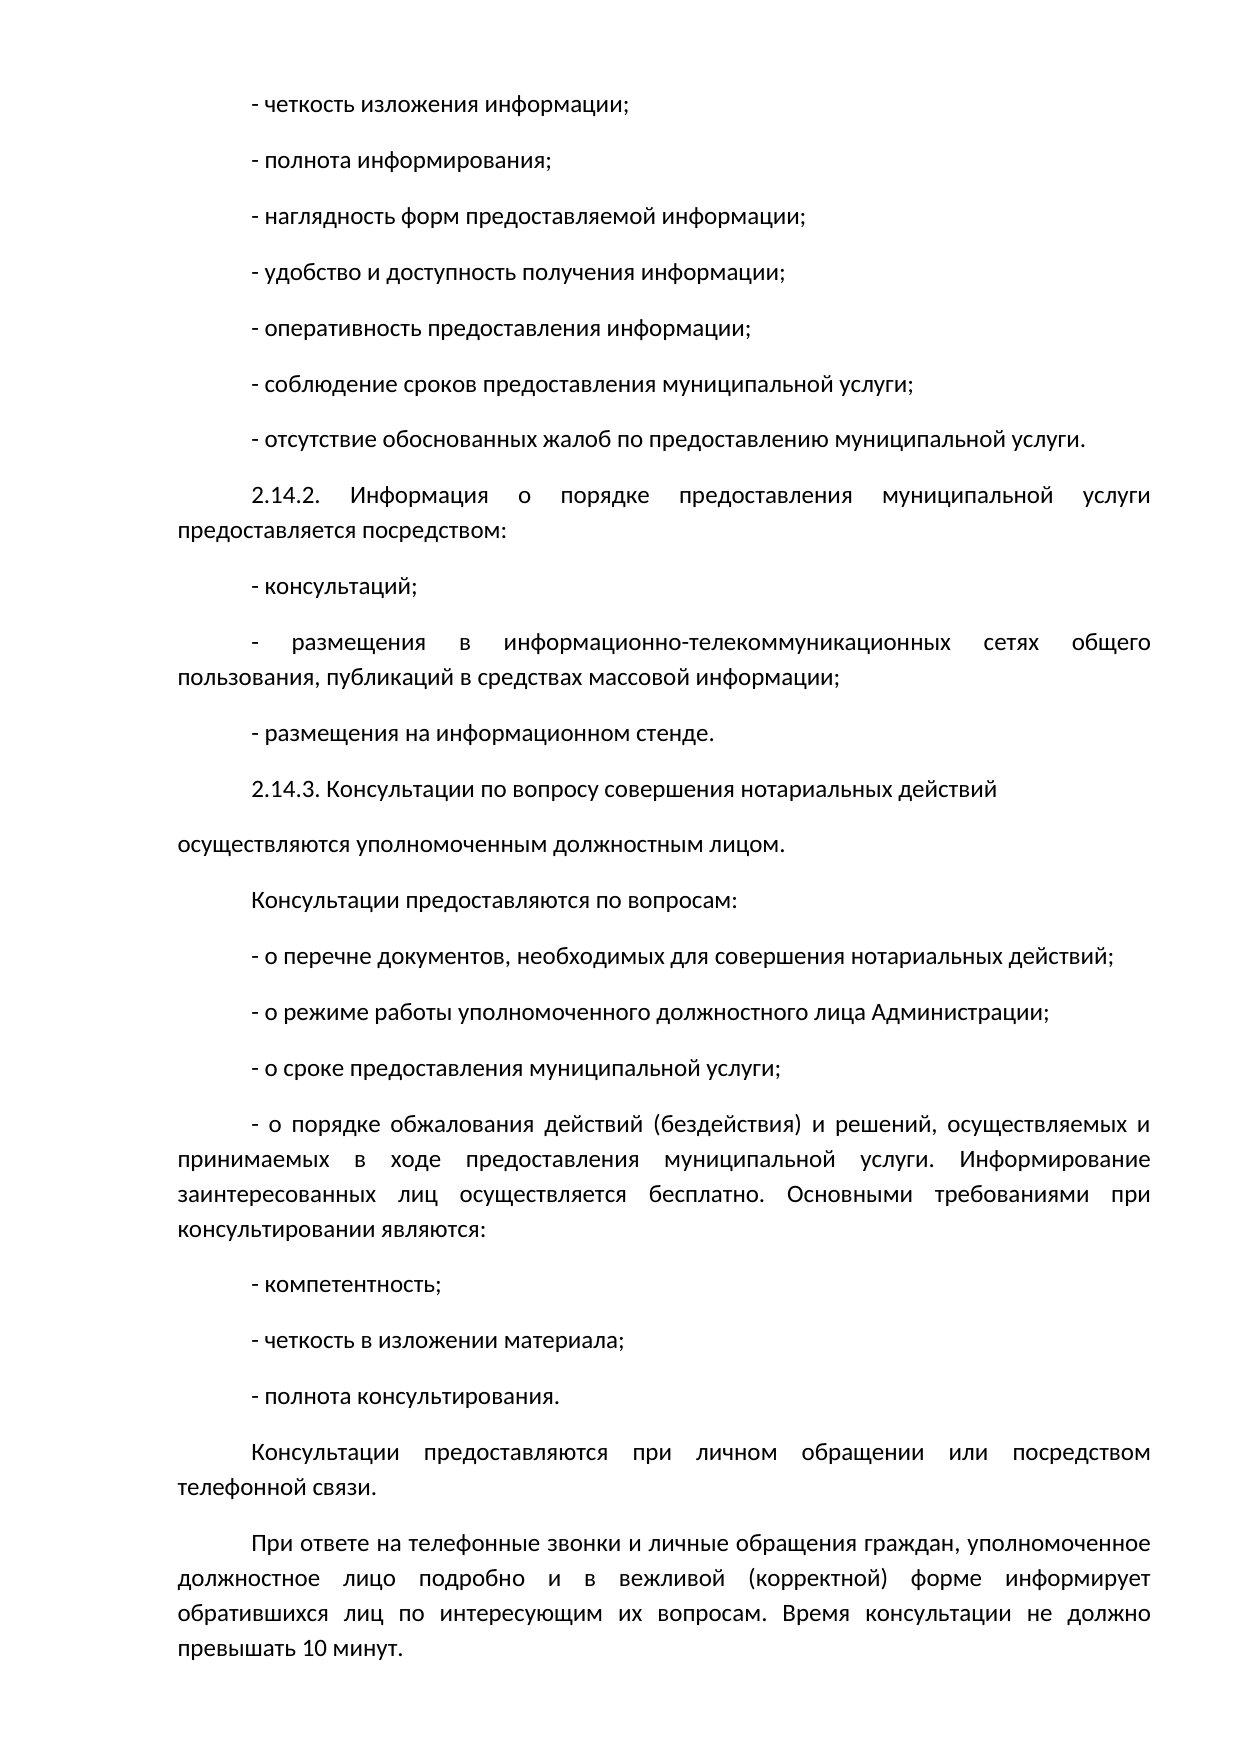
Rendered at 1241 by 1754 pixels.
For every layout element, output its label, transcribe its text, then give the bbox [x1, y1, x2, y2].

text - консультаций; [177, 570, 1152, 601]
text 2.14.2. Информация о порядке предоставления муниципальной услуги предоставляется посредством: [177, 479, 1152, 545]
text - компетентность; [177, 1269, 1152, 1299]
text осуществляются уполномоченным должностным лицом. [177, 829, 1152, 859]
text - наглядность форм предоставляемой информации; [177, 200, 1152, 231]
text Консультации предоставляются по вопросам: [177, 884, 1152, 915]
text - полнота информирования; [177, 144, 1152, 175]
text - о перечне документов, необходимых для совершения нотариальных действий; [177, 940, 1152, 971]
text - четкость изложения информации; [177, 89, 1152, 119]
text - о режиме работы уполномоченного должностного лица Администрации; [177, 996, 1152, 1027]
text - полнота консультирования. [177, 1380, 1152, 1411]
text - размещения на информационном стенде. [177, 717, 1152, 747]
text 2.14.3. Консультации по вопросу совершения нотариальных действий [177, 773, 1152, 803]
text Консультации предоставляются при личном обращении или посредством телефонной связи. [177, 1436, 1152, 1502]
text - о порядке обжалования действий (бездействия) и решений, осуществляемых и принимаемых в ходе предоставления муниципальной услуги. Информирование заинтересованных лиц осуществляется бесплатно. Основными требованиями при консультировании являются: [177, 1108, 1152, 1243]
text - оперативность предоставления информации; [177, 312, 1152, 342]
text - о сроке предоставления муниципальной услуги; [177, 1052, 1152, 1082]
text - размещения в информационно-телекоммуникационных сетях общего пользования, публикаций в средствах массовой информации; [177, 626, 1152, 692]
text - соблюдение сроков предоставления муниципальной услуги; [177, 368, 1152, 398]
text При ответе на телефонные звонки и личные обращения граждан, уполномоченное должностное лицо подробно и в вежливой (корректной) форме информирует обратившихся лиц по интересующим их вопросам. Время консультации не должно превышать 10 минут. [177, 1527, 1152, 1662]
text - удобство и доступность получения информации; [177, 256, 1152, 287]
text - четкость в изложении материала; [177, 1324, 1152, 1355]
text - отсутствие обоснованных жалоб по предоставлению муниципальной услуги. [177, 424, 1152, 454]
